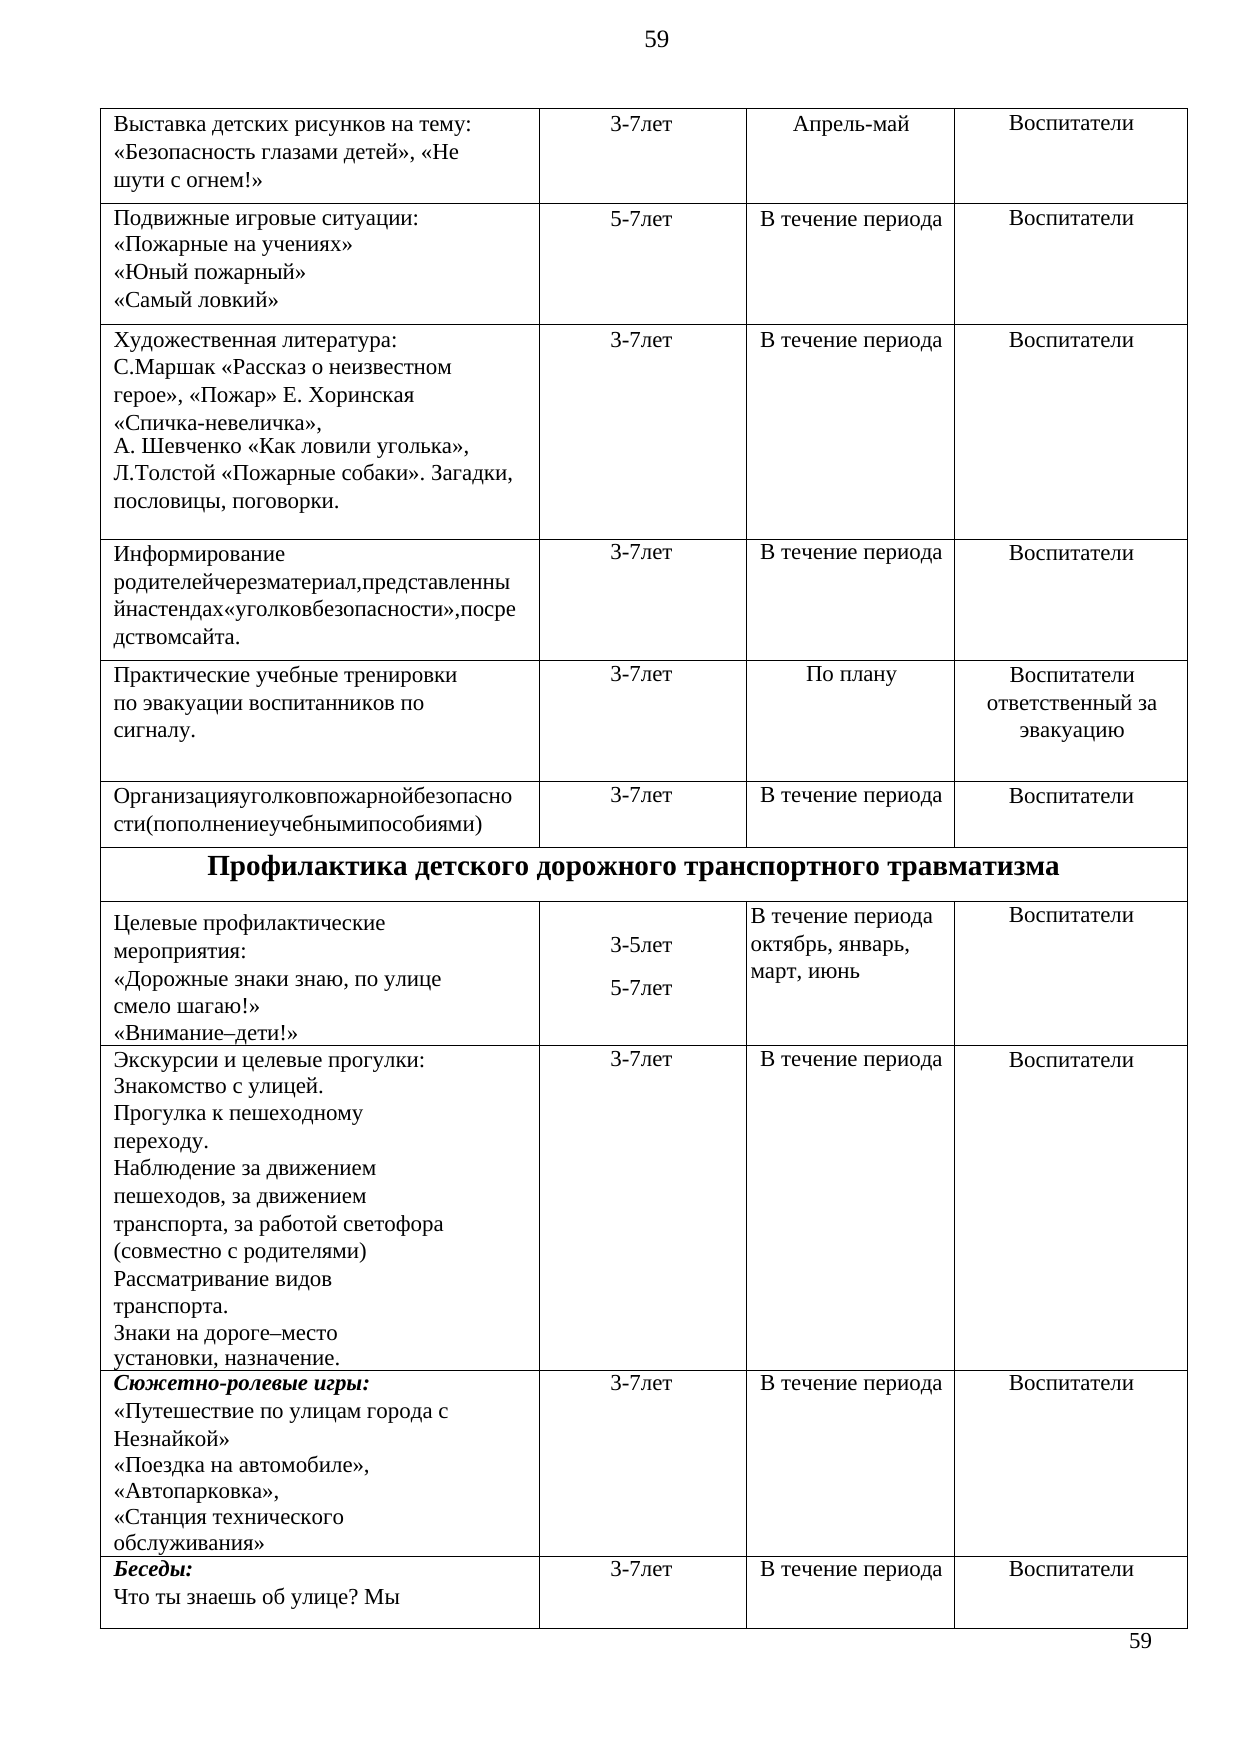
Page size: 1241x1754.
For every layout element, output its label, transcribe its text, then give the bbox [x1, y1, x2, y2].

table_cell Воспитатели [955, 782, 1187, 847]
table_cell В течение периода [747, 325, 954, 539]
table_cell В течение периода [747, 204, 954, 324]
table_cell В течение периода [747, 782, 954, 847]
table_cell 3-7лет [540, 661, 746, 781]
table_cell Воспитатели [955, 325, 1187, 539]
table_cell 3-7лет [540, 782, 746, 847]
table_cell 3-7лет [540, 1371, 746, 1556]
table_cell Сюжетно-ролевые игры: «Путешествие по улицам города с Незнайкой» «Поездка на автомобиле», «Автопарковка», «Станция технического обслуживания» [101, 1371, 539, 1556]
table_cell 3-7лет [540, 540, 746, 660]
table_cell Подвижные игровые ситуации: «Пожарные на учениях» «Юный пожарный» «Самый ловкий» [101, 204, 539, 324]
table_cell 3-7лет [540, 1046, 746, 1370]
table_cell Целевые профилактические мероприятия: «Дорожные знаки знаю, по улице смело шагаю!» «Внимание–дети!» [101, 902, 539, 1045]
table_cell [101, 1557, 539, 1628]
table_cell Выставка детских рисунков на тему: «Безопасность глазами детей», «Не шути с огнем!» [101, 109, 539, 203]
table_cell 5-7лет [540, 204, 746, 324]
table_cell В течение периода [747, 1371, 954, 1556]
table_cell В течение периода октябрь, январь, март, июнь [747, 902, 954, 1045]
table_cell Художественная литература: С.Маршак «Рассказ о неизвестном герое», «Пожар» Е. Хоринская «Спичка-невеличка», А. Шевченко «Как ловили уголька», Л.Толстой «Пожарные собаки». Загадки, пословицы, поговорки. [101, 325, 539, 539]
table_cell Экскурсии и целевые прогулки: Знакомство с улицей. Прогулка к пешеходному переходу. Наблюдение за движением пешеходов, за движением транспорта, за работой светофора (совместно с родителями) Рассматривание видов транспорта. Знаки на дороге–место установки, назначение. [101, 1046, 539, 1370]
table_cell В течение периода [747, 1557, 954, 1628]
table_cell Воспитатели [955, 1371, 1187, 1556]
table_cell По плану [747, 661, 954, 781]
table_cell Воспитатели [955, 1557, 1187, 1628]
table_cell Воспитатели [955, 109, 1187, 203]
table_cell Воспитатели [955, 540, 1187, 660]
table_cell Организацияуголковпожарнойбезопасности(пополнениеучебнымипособиями) [101, 782, 539, 847]
table_cell Воспитатели [955, 204, 1187, 324]
table_cell 3-7лет [540, 325, 746, 539]
table_cell 3-7лет [540, 1557, 746, 1628]
table_cell Практические учебные тренировки по эвакуации воспитанников по сигналу. [101, 661, 539, 781]
table_cell Воспитатели ответственный за эвакуацию [955, 661, 1187, 781]
table_cell Воспитатели [955, 1046, 1187, 1370]
table_cell Профилактика детского дорожного транспортного травматизма [101, 848, 1187, 901]
table_cell Апрель-май [747, 109, 954, 203]
table_cell 3-5лет 5-7лет [540, 902, 746, 1045]
table_cell В течение периода [747, 540, 954, 660]
table_cell Воспитатели [955, 902, 1187, 1045]
table_cell 3-7лет [540, 109, 746, 203]
table_cell В течение периода [747, 1046, 954, 1370]
table_cell Информирование родителейчерезматериал,представленныйнастендах«уголковбезопасности»,посредствомсайта. [101, 540, 539, 660]
